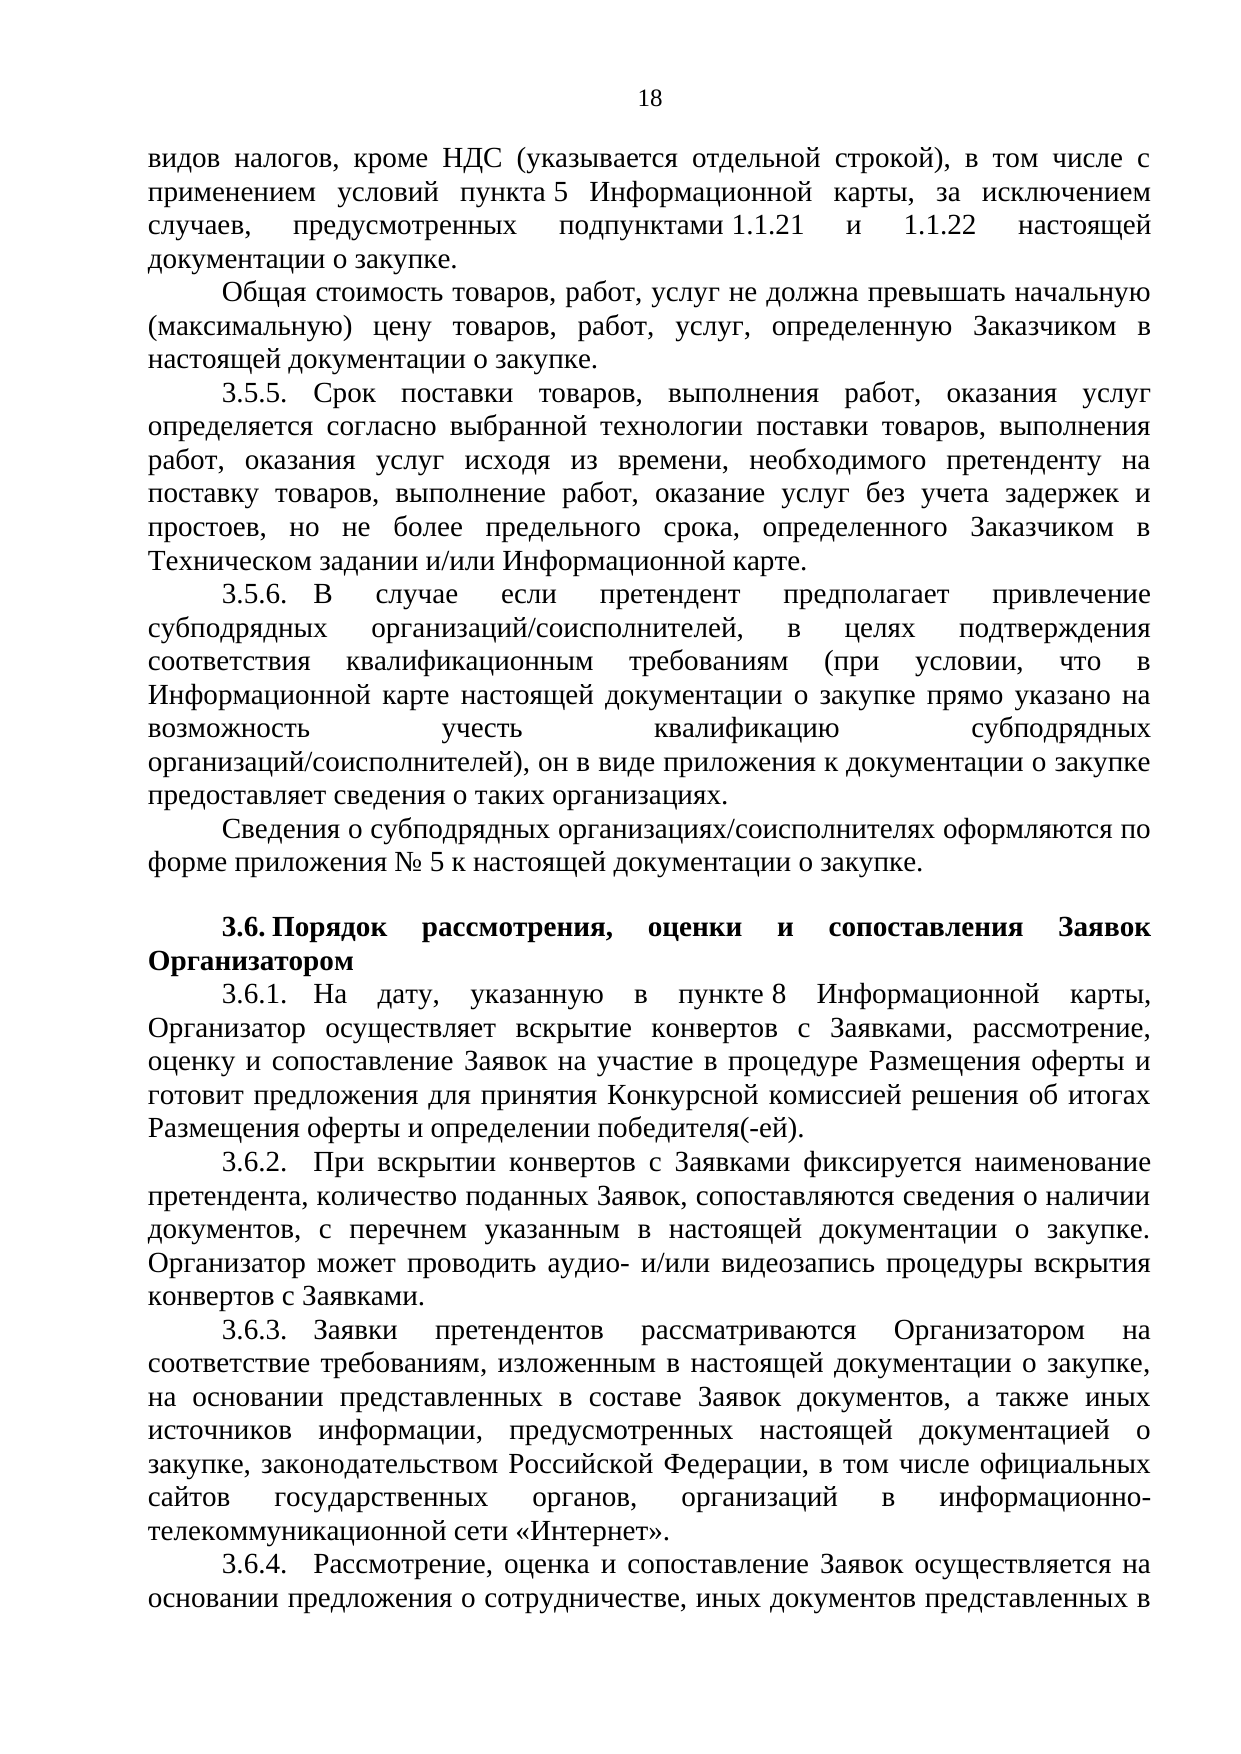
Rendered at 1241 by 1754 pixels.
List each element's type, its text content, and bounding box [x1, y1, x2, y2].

list На дату, указанную в пункте 8 Информационной карты, Организатор осуществляет вскрытие конвертов с Заявками, рассмотрение, оценку и сопоставление Заявок на участие в процедуре Размещения оферты и готовит предложения для принятия Конкурсной комиссией решения об итогах Размещения оферты и определении победителя(-ей). [148, 976, 1152, 1144]
list При вскрытии конвертов с Заявками фиксируется наименование претендента, количество поданных Заявок, сопоставляются сведения о наличии документов, с перечнем указанным в настоящей документации о закупке. Организатор может проводить аудио- и/или видеозапись процедуры вскрытия конвертов с Заявками. [148, 1144, 1152, 1312]
list В случае если претендент предполагает привлечение субподрядных организаций/соисполнителей, в целях подтверждения соответствия квалификационным требованиям (при условии, что в Информационной карте настоящей документации о закупке прямо указано на возможность учесть квалификацию субподрядных организаций/соисполнителей), он в виде приложения к документации о закупке предоставляет сведения о таких организациях. [148, 576, 1152, 811]
list Порядок рассмотрения, оценки и сопоставления Заявок Организатором [148, 909, 1152, 976]
text Сведения о субподрядных организациях/соисполнителях оформляются по форме приложения № 5 к настоящей документации о закупке. [148, 811, 1152, 878]
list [148, 140, 1152, 274]
text Общая стоимость товаров, работ, услуг не должна превышать начальную (максимальную) цену товаров, работ, услуг, определенную Заказчиком в настоящей документации о закупке. [148, 274, 1152, 375]
list Заявки претендентов рассматриваются Организатором на соответствие требованиям, изложенным в настоящей документации о закупке, на основании представленных в составе Заявок документов, а также иных источников информации, предусмотренных настоящей документацией о закупке, законодательством Российской Федерации, в том числе официальных сайтов государственных органов, организаций в информационно-телекоммуникационной сети «Интернет». [148, 1312, 1152, 1547]
list Срок поставки товаров, выполнения работ, оказания услуг определяется согласно выбранной технологии поставки товаров, выполнения работ, оказания услуг исходя из времени, необходимого претенденту на поставку товаров, выполнение работ, оказание услуг без учета задержек и простоев, но не более предельного срока, определенного Заказчиком в Техническом задании и/или Информационной карте. [148, 375, 1152, 576]
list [148, 1547, 1152, 1614]
